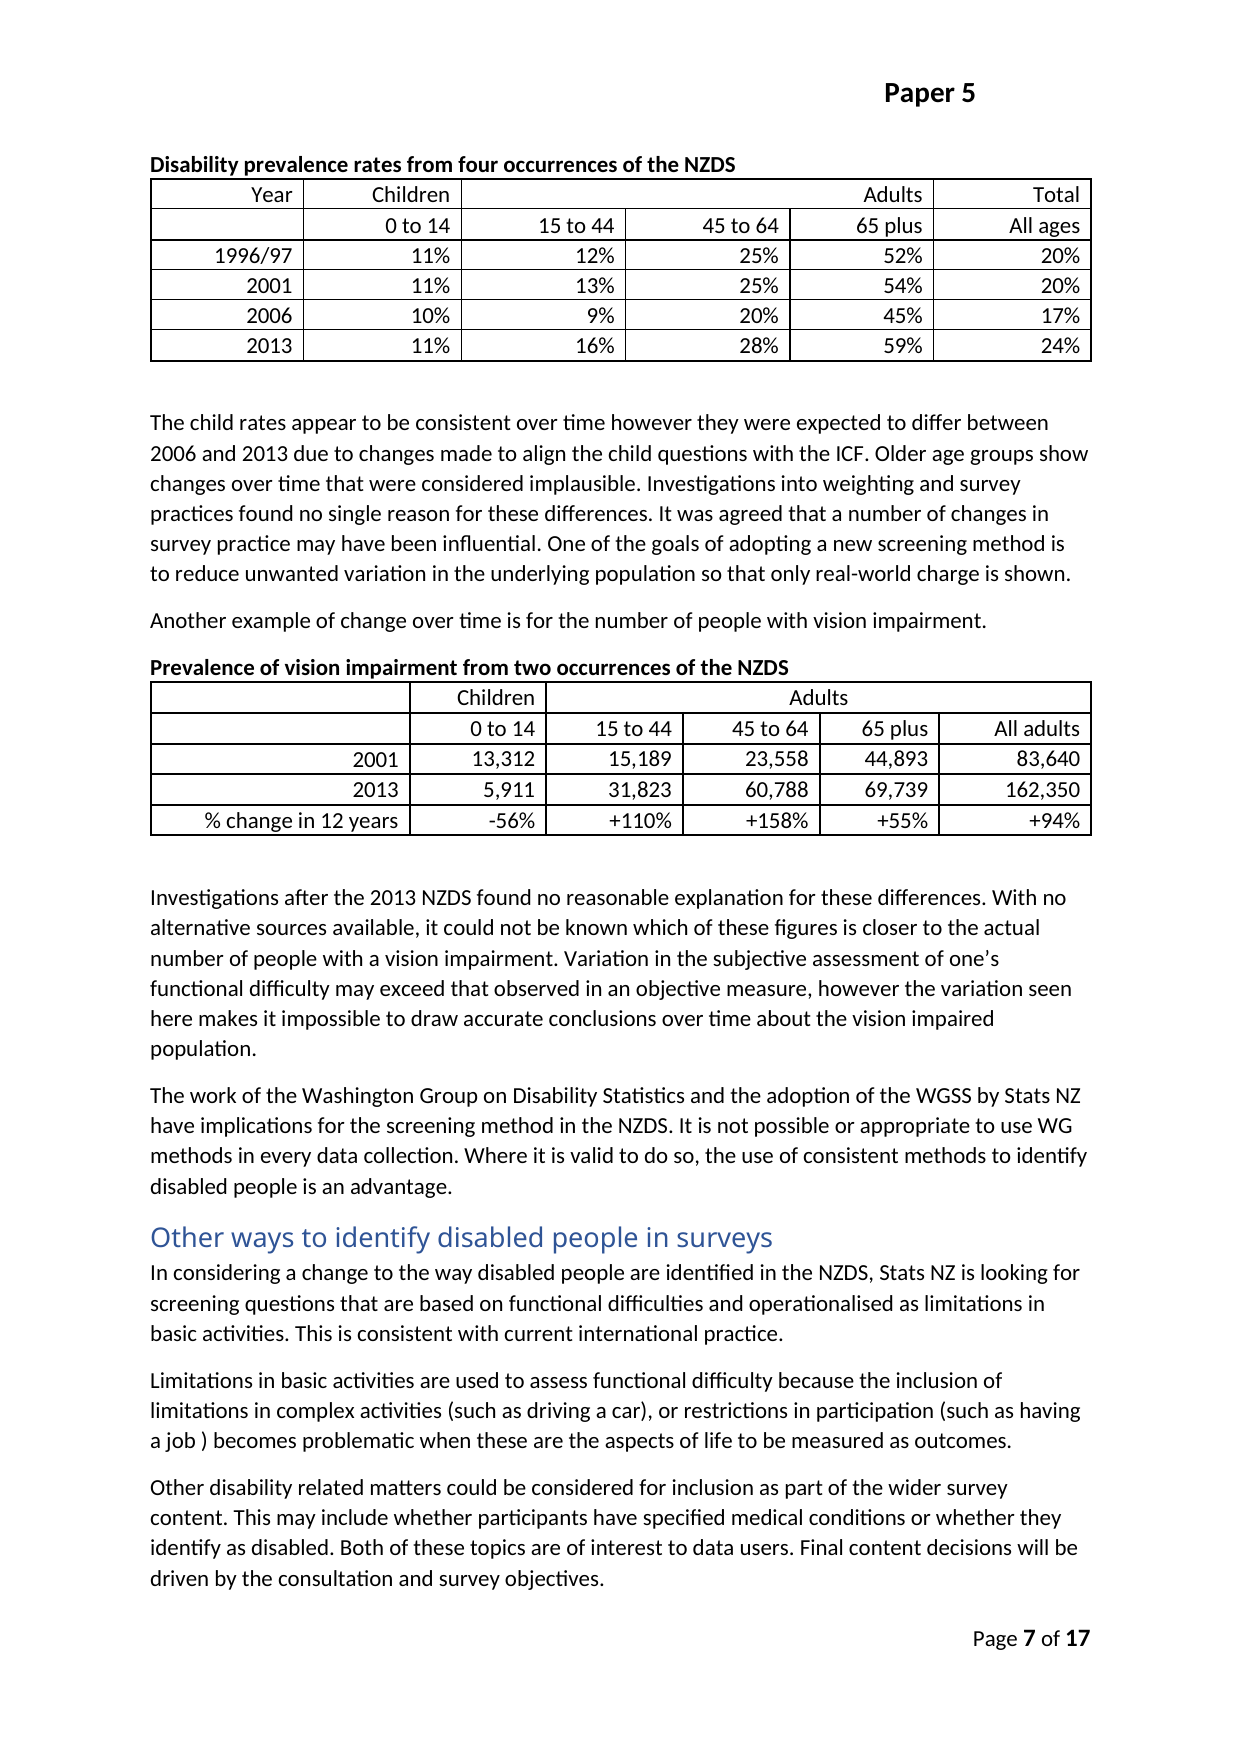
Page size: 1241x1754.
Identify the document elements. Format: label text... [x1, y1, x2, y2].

table_cell 69,739 [821, 775, 938, 804]
table_cell 25% [626, 270, 789, 299]
table_cell 16% [462, 330, 625, 359]
text Other disability related matters could be considered for inclusion as part of the wider survey content. This may include whether participants have specified medical conditions or whether they identify as disabled. Both of these topics are of interest to data users. Final content decisions will be driven by the consultation and survey objectives. [150, 1473, 1090, 1592]
text Another example of change over time is for the number of people with vision impairment. [150, 606, 1090, 634]
table_cell 10% [304, 300, 461, 329]
table_cell 13% [462, 270, 625, 299]
table_cell [152, 714, 409, 742]
table_cell 2001 [152, 745, 409, 773]
table_cell 15,189 [547, 745, 682, 773]
table_cell 1996/97 [152, 241, 303, 269]
table_cell 52% [791, 241, 933, 269]
table_cell 2013 [152, 330, 303, 359]
table_header Total [934, 180, 1090, 208]
table_cell 54% [791, 270, 933, 299]
table_cell 162,350 [940, 775, 1090, 804]
table_cell 83,640 [940, 745, 1090, 773]
table_cell 9% [462, 300, 625, 329]
table_cell 59% [791, 330, 933, 359]
table_cell 5,911 [411, 775, 545, 804]
table_cell +55% [821, 806, 938, 834]
table_cell +94% [940, 806, 1090, 834]
table_cell +110% [547, 806, 682, 834]
table_cell 15 to 44 [547, 714, 682, 742]
table_cell 25% [626, 241, 789, 269]
text Investigations after the 2013 NZDS found no reasonable explanation for these differences. With no alternative sources available, it could not be known which of these figures is closer to the actual number of people with a vision impairment. Variation in the subjective assessment of one’s functional difficulty may exceed that observed in an objective measure, however the variation seen here makes it impossible to draw accurate conclusions over time about the vision impaired population. [150, 883, 1090, 1062]
table_cell [152, 209, 303, 239]
table_cell 20% [934, 241, 1090, 269]
table_cell 12% [462, 241, 625, 269]
text In considering a change to the way disabled people are identified in the NZDS, Stats NZ is looking for screening questions that are based on functional difficulties and operationalised as limitations in basic activities. This is consistent with current international practice. [150, 1258, 1090, 1347]
table_cell 44,893 [821, 745, 938, 773]
table_cell 31,823 [547, 775, 682, 804]
table_cell 65 plus [821, 714, 938, 742]
text Limitations in basic activities are used to assess functional difficulty because the inclusion of limitations in complex activities (such as driving a car), or restrictions in participation (such as having a job ) becomes problematic when these are the aspects of life to be measured as outcomes. [150, 1366, 1090, 1454]
table_cell 2006 [152, 300, 303, 329]
table_header Year [152, 180, 303, 208]
table_header Adults [462, 180, 933, 208]
table_cell 45 to 64 [626, 209, 789, 239]
table_cell 17% [934, 300, 1090, 329]
table_cell 45% [791, 300, 933, 329]
table_cell 28% [626, 330, 789, 359]
table_cell All ages [934, 209, 1090, 239]
table_cell 20% [626, 300, 789, 329]
table_cell All adults [940, 714, 1090, 742]
table_cell 11% [304, 270, 461, 299]
table_cell 0 to 14 [304, 209, 461, 239]
table_cell 2013 [152, 775, 409, 804]
table_cell 60,788 [684, 775, 819, 804]
table_cell 24% [934, 330, 1090, 359]
table_cell 13,312 [411, 745, 545, 773]
text Disability prevalence rates from four occurrences of the NZDS [150, 150, 1090, 178]
table_cell 0 to 14 [411, 714, 545, 742]
table_cell 11% [304, 330, 461, 359]
table_cell 15 to 44 [462, 209, 625, 239]
subtitle Other ways to identify disabled people in surveys [150, 1219, 1090, 1256]
table_cell 11% [304, 241, 461, 269]
table_cell 65 plus [791, 209, 933, 239]
table_cell -56% [411, 806, 545, 834]
table_cell % change in 12 years [152, 806, 409, 834]
table_cell 20% [934, 270, 1090, 299]
table_header Children [304, 180, 461, 208]
table_cell 23,558 [684, 745, 819, 773]
table_header [152, 683, 409, 712]
table_cell 45 to 64 [684, 714, 819, 742]
text The work of the Washington Group on Disability Statistics and the adoption of the WGSS by Stats NZ have implications for the screening method in the NZDS. It is not possible or appropriate to use WG methods in every data collection. Where it is valid to do so, the use of consistent methods to identify disabled people is an advantage. [150, 1081, 1090, 1200]
text The child rates appear to be consistent over time however they were expected to differ between 2006 and 2013 due to changes made to align the child questions with the ICF. Older age groups show changes over time that were considered implausible. Investigations into weighting and survey practices found no single reason for these differences. It was agreed that a number of changes in survey practice may have been influential. One of the goals of adopting a new screening method is to reduce unwanted variation in the underlying population so that only real-world charge is shown. [150, 408, 1090, 587]
table_header Children [411, 683, 545, 712]
table_cell 2001 [152, 270, 303, 299]
table_cell +158% [684, 806, 819, 834]
text Prevalence of vision impairment from two occurrences of the NZDS [150, 653, 1090, 681]
table_header Adults [547, 683, 1090, 712]
